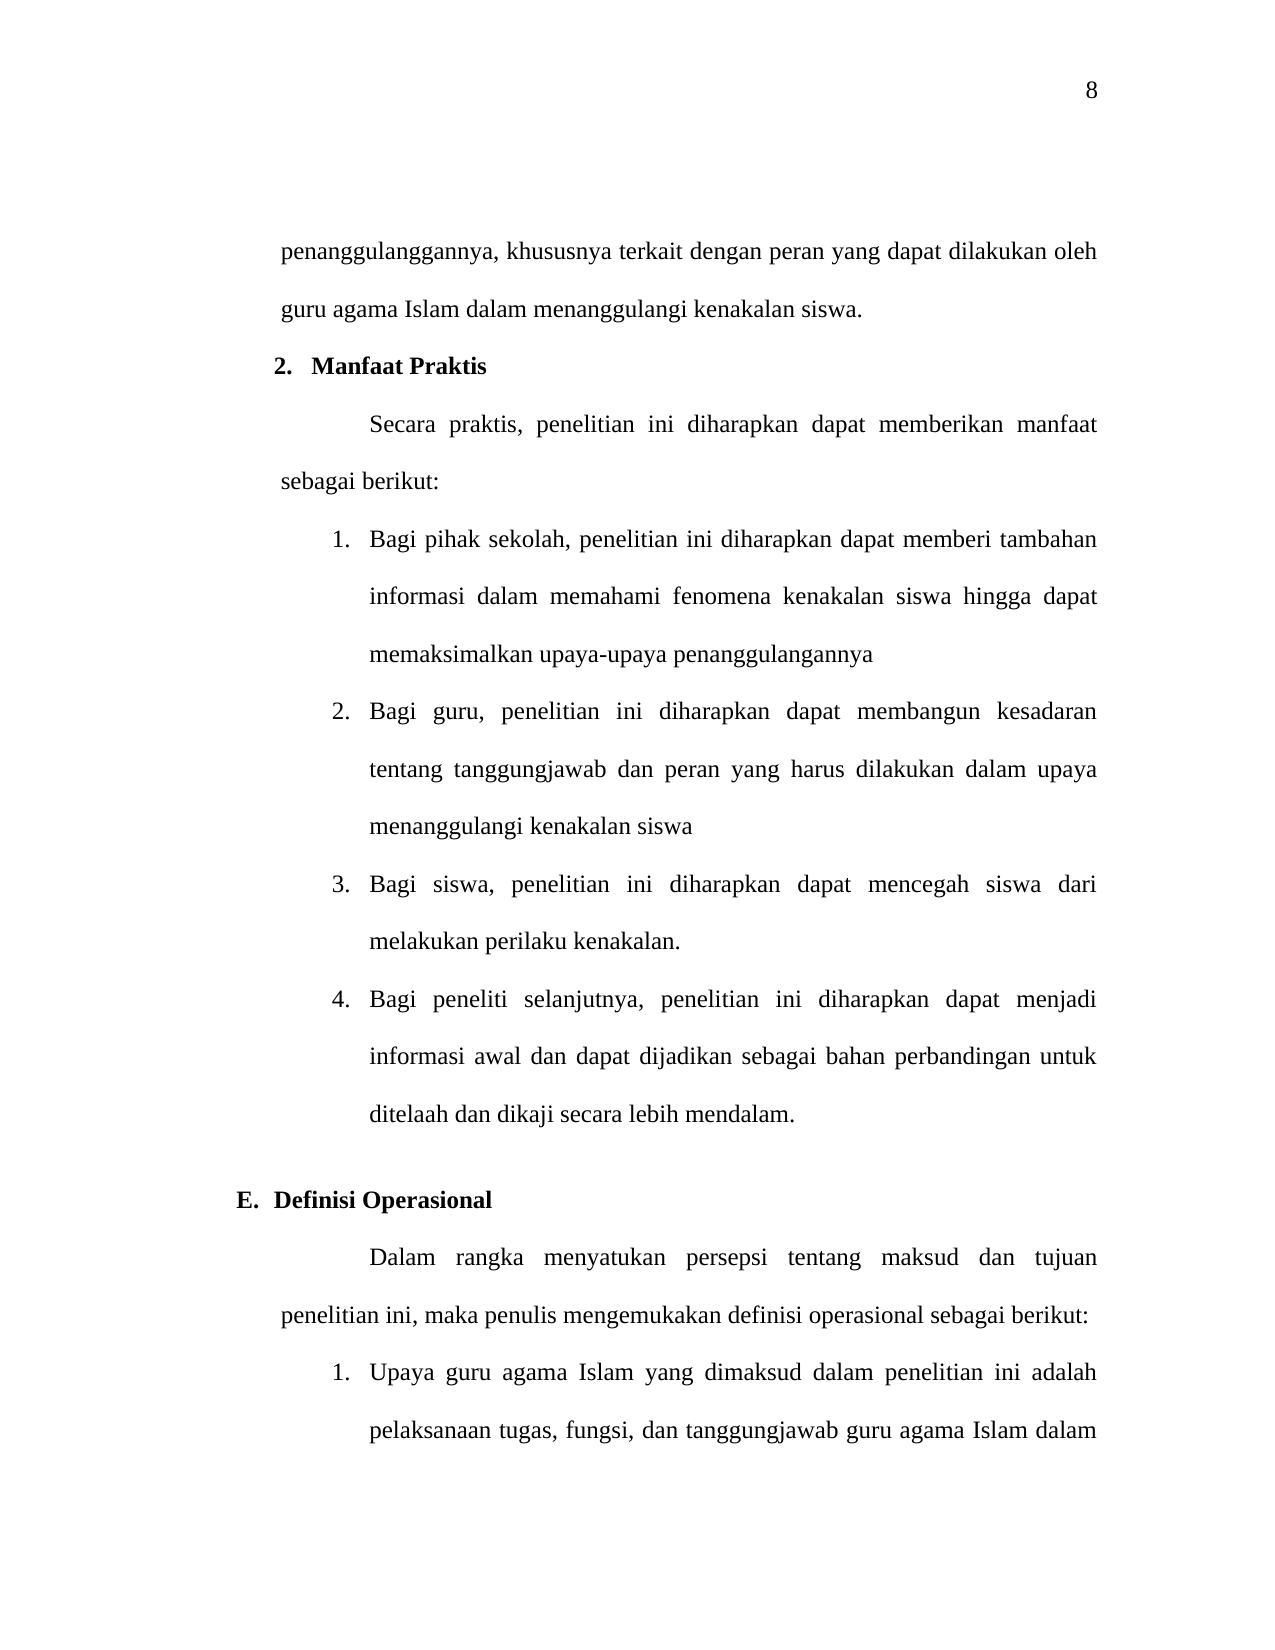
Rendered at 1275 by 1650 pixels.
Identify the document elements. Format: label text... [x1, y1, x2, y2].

list Manfaat Praktis [274, 351, 1098, 380]
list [332, 1357, 1098, 1444]
text Dalam rangka menyatukan persepsi tentang maksud dan tujuan penelitian ini, maka penulis mengemukakan definisi operasional sebagai berikut: [281, 1242, 1098, 1329]
text Secara praktis, penelitian ini diharapkan dapat memberikan manfaat sebagai berikut: [281, 409, 1098, 495]
list Definisi Operasional [236, 1185, 1098, 1214]
list Bagi peneliti selanjutnya, penelitian ini diharapkan dapat menjadi informasi awal dan dapat dijadikan sebagai bahan perbandingan untuk ditelaah dan dikaji secara lebih mendalam. [332, 984, 1098, 1127]
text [281, 236, 1098, 322]
list Bagi pihak sekolah, penelitian ini diharapkan dapat memberi tambahan informasi dalam memahami fenomena kenakalan siswa hingga dapat memaksimalkan upaya-upaya penanggulangannya [332, 524, 1098, 667]
list Bagi guru, penelitian ini diharapkan dapat membangun kesadaran tentang tanggungjawab dan peran yang harus dilakukan dalam upaya menanggulangi kenakalan siswa [332, 696, 1098, 840]
list Bagi siswa, penelitian ini diharapkan dapat mencegah siswa dari melakukan perilaku kenakalan. [332, 869, 1098, 955]
